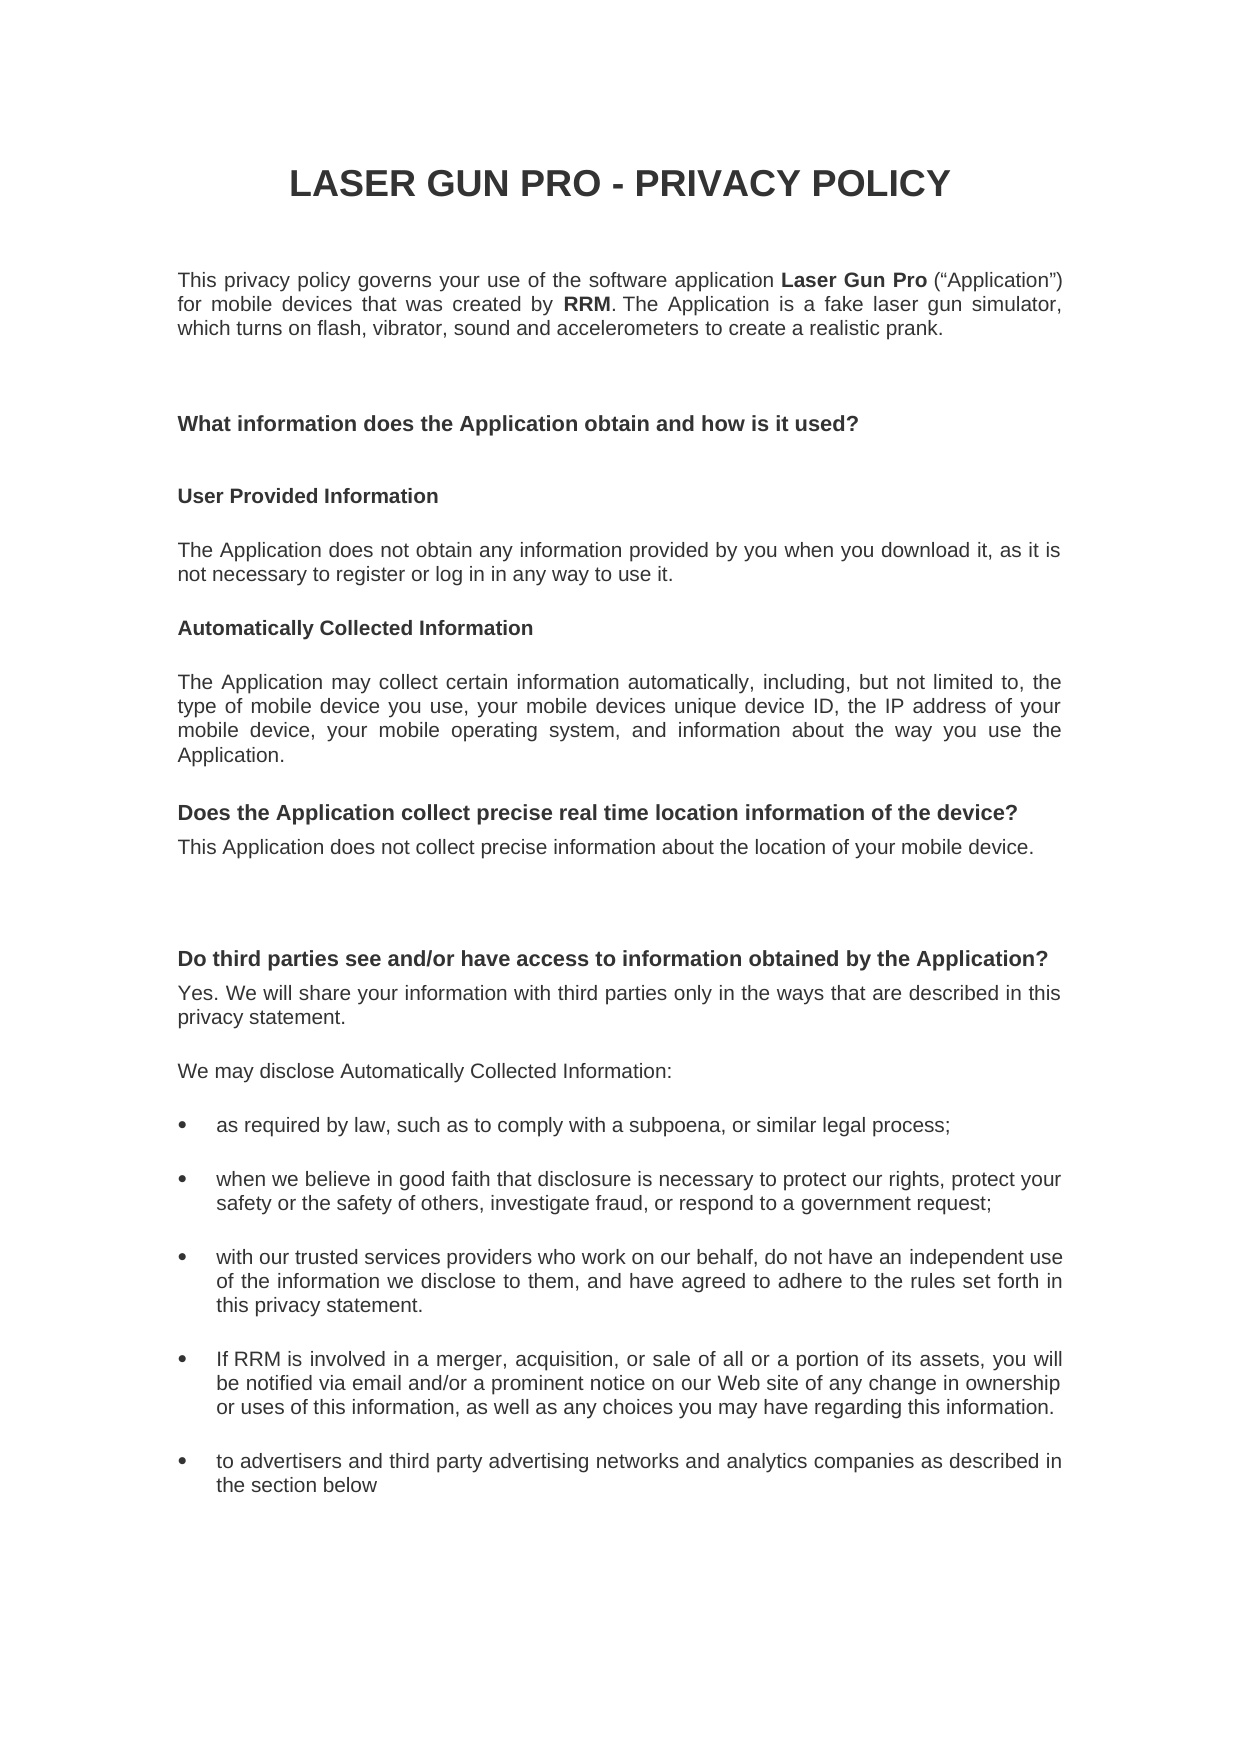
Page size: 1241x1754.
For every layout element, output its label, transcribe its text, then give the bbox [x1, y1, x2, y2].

text User Provided Information [177, 484, 1063, 508]
list with our trusted services providers who work on our behalf, do not have an independent use of the information we disclose to them, and have agreed to adhere to the rules set forth in this privacy statement. [179, 1245, 1063, 1317]
text Yes. We will share your information with third parties only in the ways that are described in this privacy statement. [177, 981, 1063, 1029]
text Automatically Collected Information [177, 616, 1063, 640]
list when we believe in good faith that disclosure is necessary to protect our rights, protect your safety or the safety of others, investigate fraud, or respond to a government request; [179, 1167, 1063, 1215]
text LASER GUN PRO - PRIVACY POLICY [177, 148, 1063, 204]
list to advertisers and third party advertising networks and analytics companies as described in the section below [179, 1449, 1063, 1497]
text We may disclose Automatically Collected Information: [177, 1059, 1063, 1083]
text This privacy policy governs your use of the software application Laser Gun Pro (“Application”) for mobile devices that was created by RRM. The Application is a fake laser gun simulator, which turns on flash, vibrator, sound and accelerometers to create a realistic prank. [177, 268, 1063, 340]
text The Application does not obtain any information provided by you when you download it, as it is not necessary to register or log in in any way to use it. [177, 538, 1063, 586]
list as required by law, such as to comply with a subpoena, or similar legal process; [179, 1113, 1063, 1137]
text The Application may collect certain information automatically, including, but not limited to, the type of mobile device you use, your mobile devices unique device ID, the IP address of your mobile device, your mobile operating system, and information about the way you use the Application. [177, 670, 1063, 767]
text Do third parties see and/or have access to information obtained by the Application? [177, 943, 1063, 971]
text What information does the Application obtain and how is it used? [177, 408, 1063, 436]
list If RRM is involved in a merger, acquisition, or sale of all or a portion of its assets, you will be notified via email and/or a prominent notice on our Web site of any change in ownership or uses of this information, as well as any choices you may have regarding this information. [179, 1347, 1063, 1419]
text Does the Application collect precise real time location information of the device? [177, 797, 1063, 825]
text This Application does not collect precise information about the location of your mobile device. [177, 835, 1063, 859]
